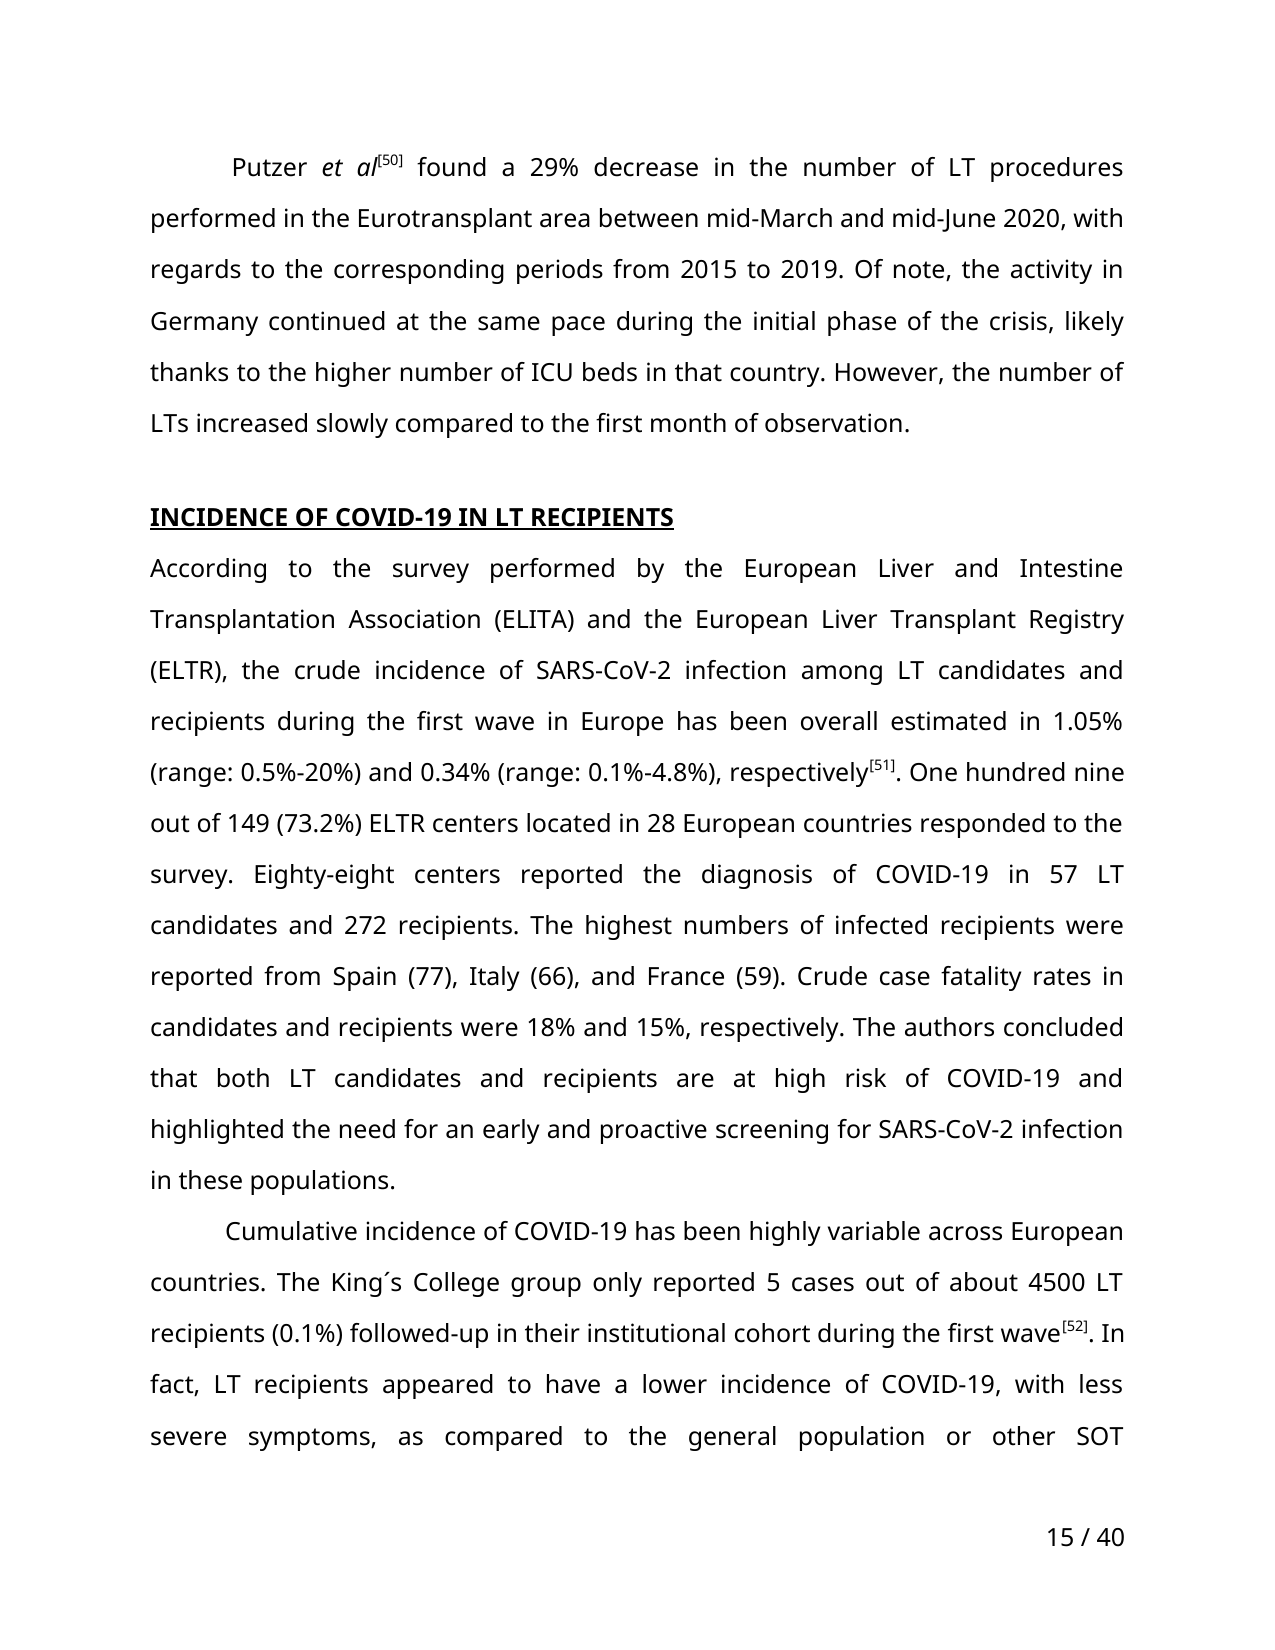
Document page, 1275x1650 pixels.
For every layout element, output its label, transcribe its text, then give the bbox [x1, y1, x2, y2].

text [150, 1214, 1125, 1452]
text Putzer et al[50] found a 29% decrease in the number of LT procedures performed in the Eurotransplant area between mid-March and mid-June 2020, with regards to the corresponding periods from 2015 to 2019. Of note, the activity in Germany continued at the same pace during the initial phase of the crisis, likely thanks to the higher number of ICU beds in that country. However, the number of LTs increased slowly compared to the first month of observation. [150, 150, 1125, 439]
text Incidence of COVID-19 in LT recipients [150, 499, 1125, 533]
text According to the survey performed by the European Liver and Intestine Transplantation Association (ELITA) and the European Liver Transplant Registry (ELTR), the crude incidence of SARS-CoV-2 infection among LT candidates and recipients during the first wave in Europe has been overall estimated in 1.05% (range: 0.5%-20%) and 0.34% (range: 0.1%-4.8%), respectively[51]. One hundred nine out of 149 (73.2%) ELTR centers located in 28 European countries responded to the survey. Eighty-eight centers reported the diagnosis of COVID-19 in 57 LT candidates and 272 recipients. The highest numbers of infected recipients were reported from Spain (77), Italy (66), and France (59). Crude case fatality rates in candidates and recipients were 18% and 15%, respectively. The authors concluded that both LT candidates and recipients are at high risk of COVID-19 and highlighted the need for an early and proactive screening for SARS-CoV-2 infection in these populations. [150, 550, 1125, 1197]
